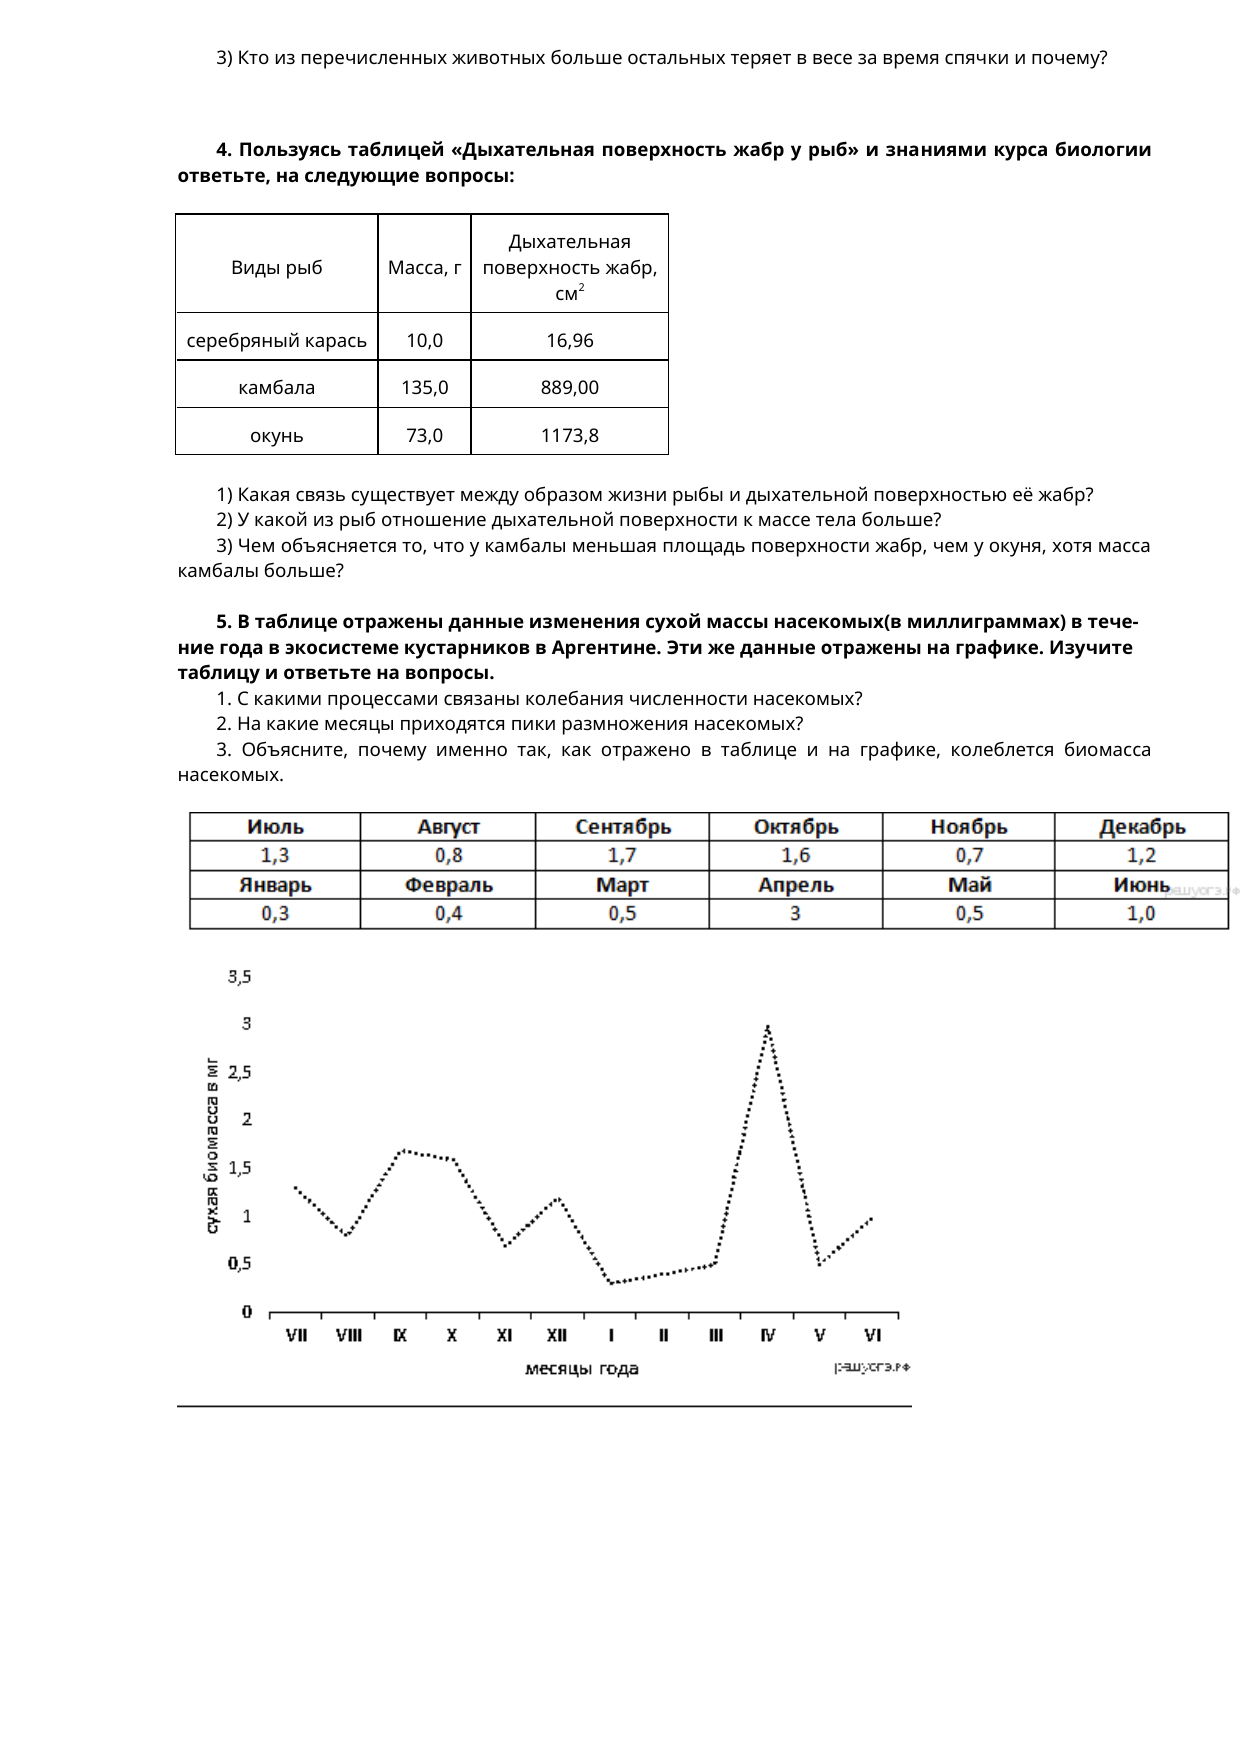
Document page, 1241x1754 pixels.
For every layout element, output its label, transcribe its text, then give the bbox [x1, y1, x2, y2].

text 3. Объясните, почему именно так, как отражено в таблице и на графике, колеблется биомасса насекомых. [177, 736, 1152, 787]
table_cell камбала [176, 360, 377, 406]
table_header Виды рыб [176, 215, 377, 312]
text 3) Кто из перечисленных животных больше остальных теряет в весе за время спячки и почему? [177, 44, 1152, 70]
table_cell 16,96 [472, 313, 668, 359]
text 3) Чем объясняется то, что у камбалы меньшая площадь поверхности жабр, чем у окуня, хотя масса камбалы больше? [177, 532, 1152, 583]
table_cell 73,0 [379, 408, 470, 454]
table_cell 889,00 [472, 361, 668, 406]
table_header Масса, г [379, 215, 470, 312]
text 5. В таблице отражены данные изменения сухой массы насекомых(в миллиграммах) в течение года в экосистеме кустарников в Аргентине. Эти же данные отражены на графике. Изучите таблицу и ответьте на вопросы. [177, 608, 1152, 685]
text 1. С какими процессами связаны колебания численности насекомых? [177, 685, 1152, 711]
picture [177, 812, 1241, 933]
table_cell 135,0 [379, 361, 470, 406]
table_cell серебряный карась [176, 313, 377, 359]
table_cell окунь [176, 408, 377, 454]
text 4. Пользуясь таблицей «Дыхательная поверхность жабр у рыб» и знаниями курса биологии ответьте, на следующие вопросы: [177, 137, 1152, 188]
table_cell 1173,8 [472, 408, 668, 454]
text 2) У какой из рыб отношение дыхательной поверхности к массе тела больше? [177, 506, 1152, 532]
table_header Дыхательная поверхность жабр, см2 [472, 215, 668, 312]
text 2. На какие месяцы приходятся пики размножения насекомых? [177, 711, 1152, 736]
text 1) Какая связь существует между образом жизни рыбы и дыхательной поверхностью её жабр? [177, 481, 1152, 506]
table_cell 10,0 [379, 313, 470, 359]
